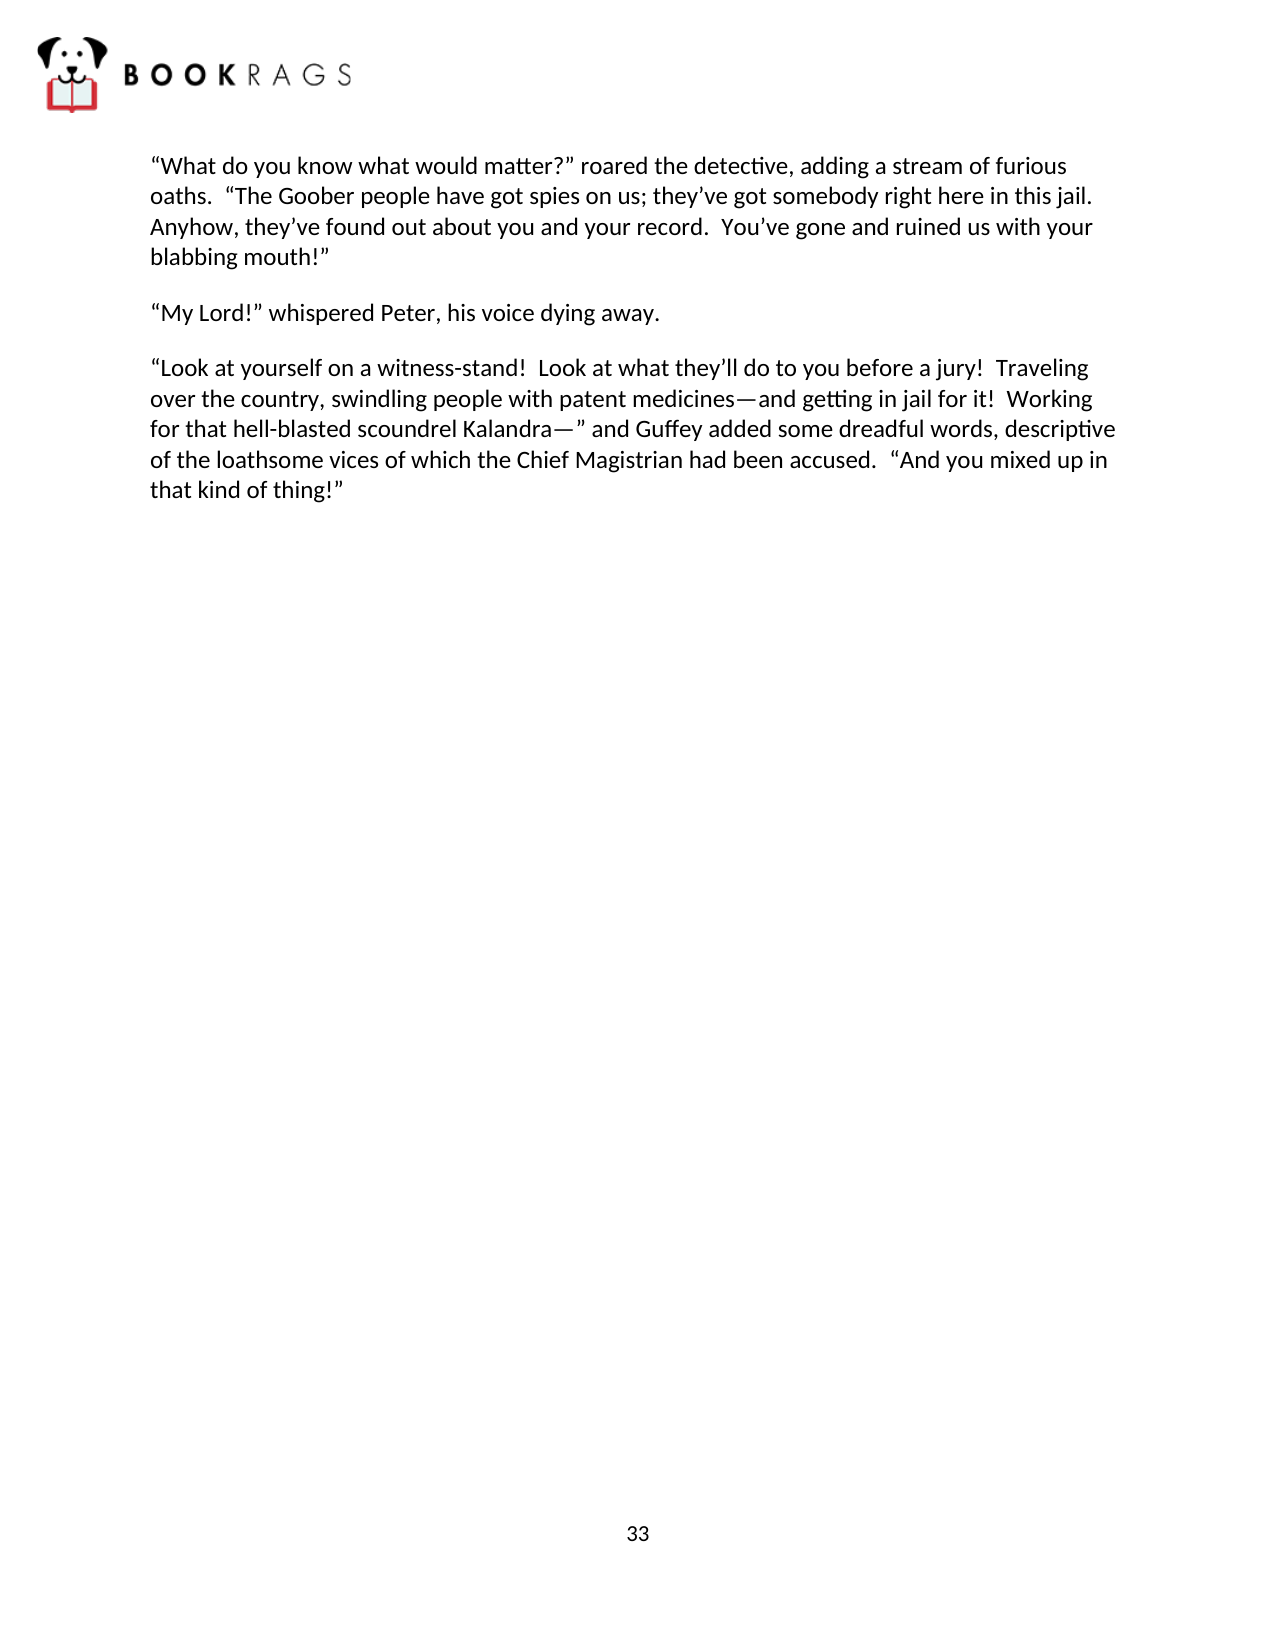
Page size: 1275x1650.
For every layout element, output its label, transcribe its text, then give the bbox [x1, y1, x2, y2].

text “What do you know what would matter?” roared the detective, adding a stream of furious oaths. “The Goober people have got spies on us; they’ve got somebody right here in this jail. Anyhow, they’ve found out about you and your record. You’ve gone and ruined us with your blabbing mouth!” [150, 150, 1125, 272]
text “Look at yourself on a witness-stand! Look at what they’ll do to you before a jury! Traveling over the country, swindling people with patent medicines—­and getting in jail for it! Working for that hell-blasted scoundrel Kalandra—­” and Guffey added some dreadful words, descriptive of the loathsome vices of which the Chief Magistrian had been accused. “And you mixed up in that kind of thing!” [150, 353, 1125, 505]
text “My Lord!” whispered Peter, his voice dying away. [150, 297, 1125, 328]
picture [37, 37, 351, 113]
